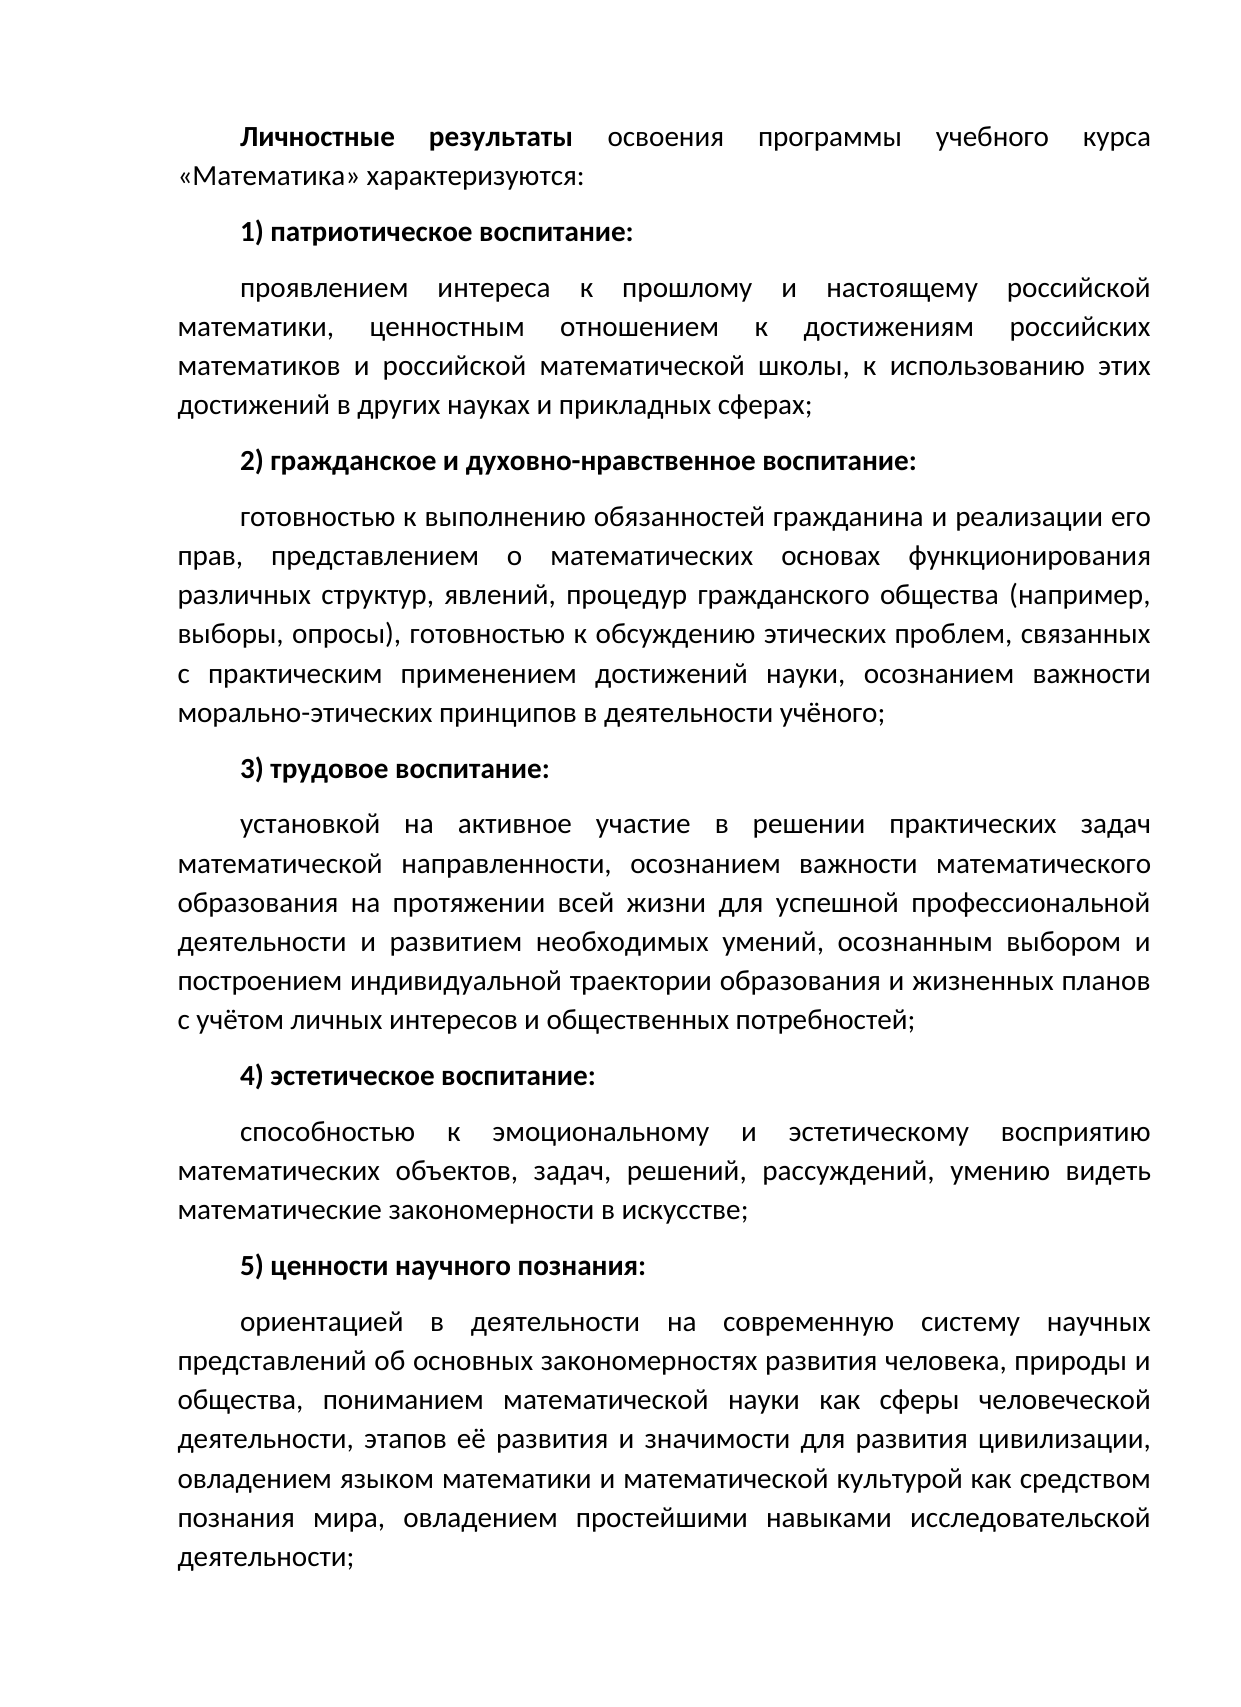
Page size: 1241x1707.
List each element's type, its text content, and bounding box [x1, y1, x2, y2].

text 4) эстетическое воспитание: [177, 1057, 1152, 1093]
text 5) ценности научного познания: [177, 1247, 1152, 1283]
text проявлением интереса к прошлому и настоящему российской математики, ценностным отношением к достижениям российских математиков и российской математической школы, к использованию этих достижений в других науках и прикладных сферах; [177, 269, 1152, 422]
text Личностные результаты освоения программы учебного курса «Математика» характеризуются: [177, 118, 1152, 193]
text 2) гражданское и духовно-нравственное воспитание: [177, 442, 1152, 478]
text готовностью к выполнению обязанностей гражданина и реализации его прав, представлением о математических основах функционирования различных структур, явлений, процедур гражданского общества (например, выборы, опросы), готовностью к обсуждению этических проблем, связанных с практическим применением достижений науки, осознанием важности морально-этических принципов в деятельности учёного; [177, 498, 1152, 729]
text 3) трудовое воспитание: [177, 750, 1152, 785]
text ориентацией в деятельности на современную систему научных представлений об основных закономерностях развития человека, природы и общества, пониманием математической науки как сферы человеческой деятельности, этапов её развития и значимости для развития цивилизации, овладением языком математики и математической культурой как средством познания мира, овладением простейшими навыками исследовательской деятельности; [177, 1303, 1152, 1574]
text способностью к эмоциональному и эстетическому восприятию математических объектов, задач, решений, рассуждений, умению видеть математические закономерности в искусстве; [177, 1113, 1152, 1227]
text установкой на активное участие в решении практических задач математической направленности, осознанием важности математического образования на протяжении всей жизни для успешной профессиональной деятельности и развитием необходимых умений, осознанным выбором и построением индивидуальной траектории образования и жизненных планов с учётом личных интересов и общественных потребностей; [177, 806, 1152, 1037]
text 1) патриотическое воспитание: [177, 213, 1152, 249]
